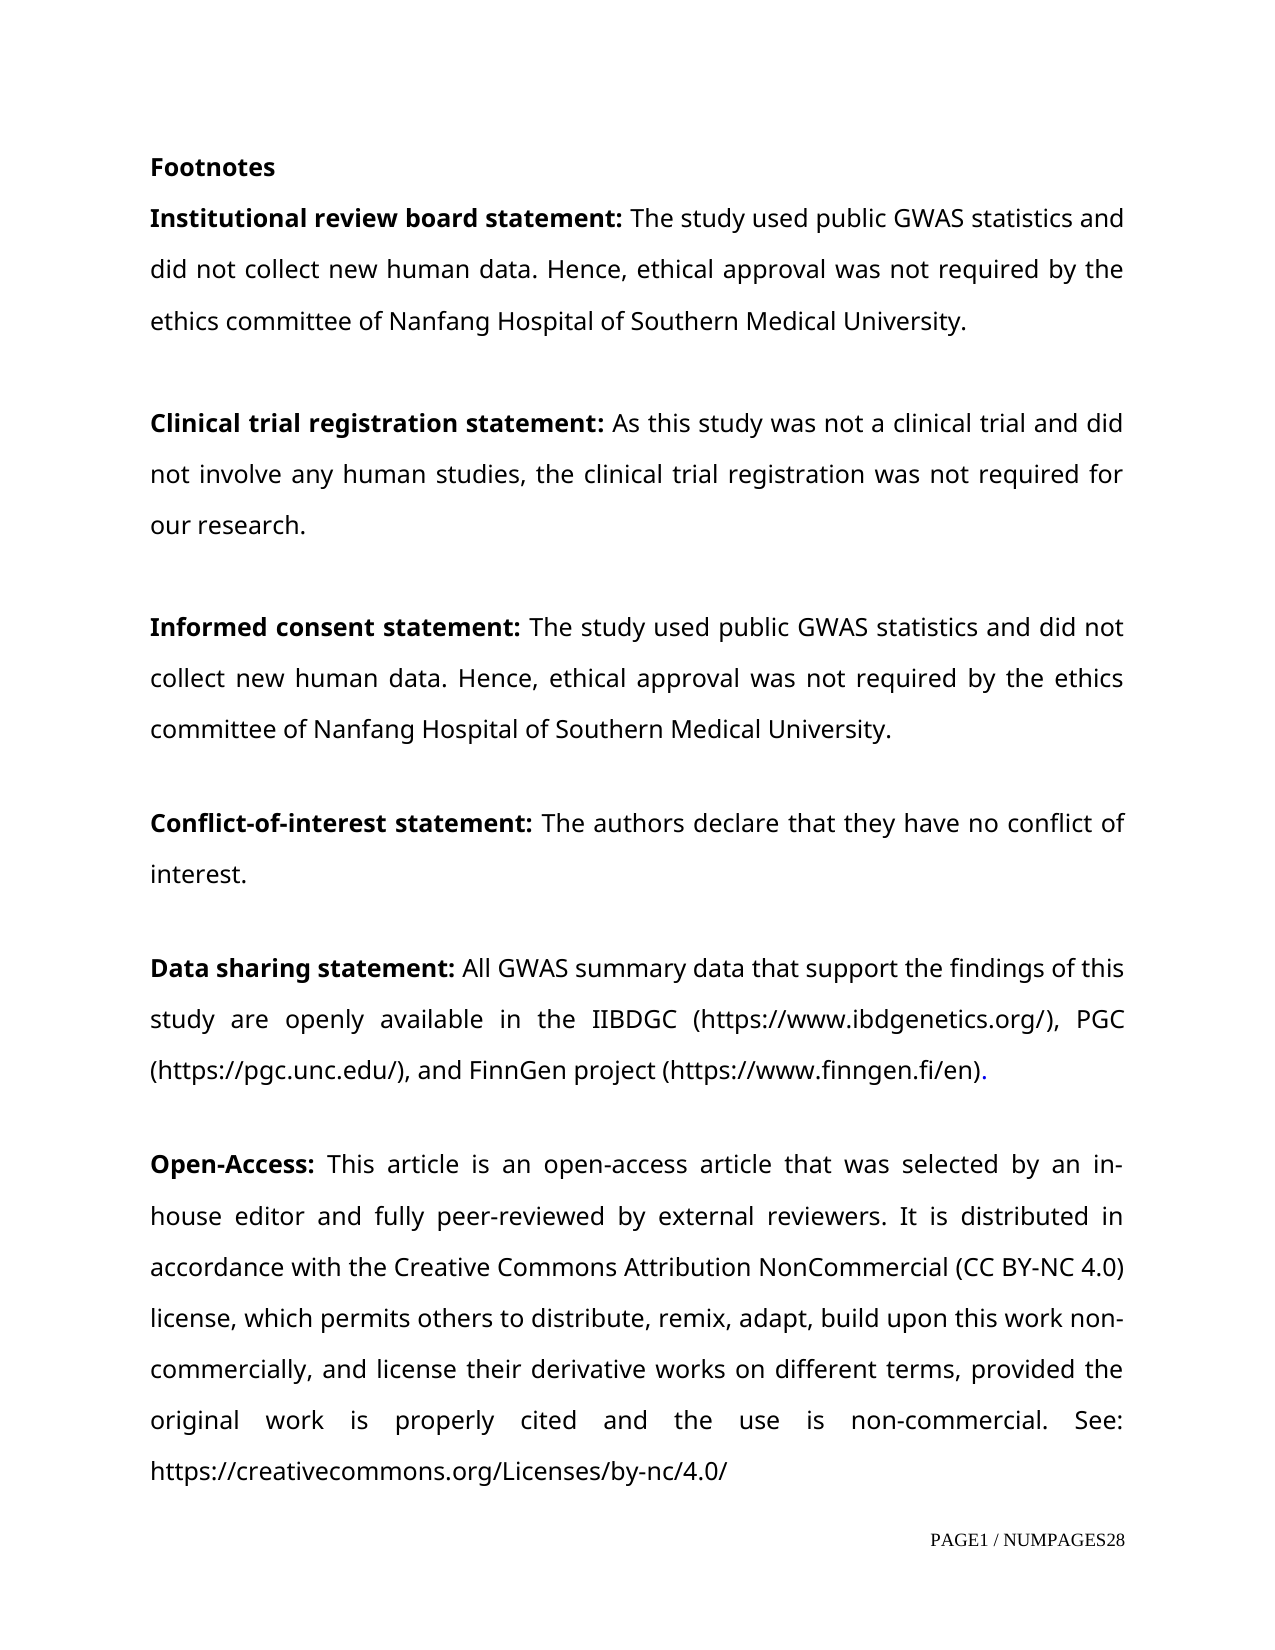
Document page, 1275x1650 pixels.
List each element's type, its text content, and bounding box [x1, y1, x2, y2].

text Institutional review board statement: The study used public GWAS statistics and did not collect new human data. Hence, ethical approval was not required by the ethics committee of Nanfang Hospital of Southern Medical University. [150, 201, 1125, 337]
text Footnotes [150, 150, 1125, 184]
text Open-Access: This article is an open-access article that was selected by an in-house editor and fully peer-reviewed by external reviewers. It is distributed in accordance with the Creative Commons Attribution NonCommercial (CC BY-NC 4.0) license, which permits others to distribute, remix, adapt, build upon this work non-commercially, and license their derivative works on different terms, provided the original work is properly cited and the use is non-commercial. See: https://creativecommons.org/Licenses/by-nc/4.0/ [150, 1147, 1125, 1487]
text Informed consent statement: The study used public GWAS statistics and did not collect new human data. Hence, ethical approval was not required by the ethics committee of Nanfang Hospital of Southern Medical University. [150, 609, 1125, 746]
text Clinical trial registration statement: As this study was not a clinical trial and did not involve any human studies, the clinical trial registration was not required for our research. [150, 405, 1125, 541]
text Data sharing statement: All GWAS summary data that support the findings of this study are openly available in the IIBDGC (https://www.ibdgenetics.org/), PGC (https://pgc.unc.edu/), and FinnGen project (https://www.finngen.fi/en). [150, 951, 1125, 1087]
text Conflict-of-interest statement: The authors declare that they have no conflict of interest. [150, 806, 1125, 891]
